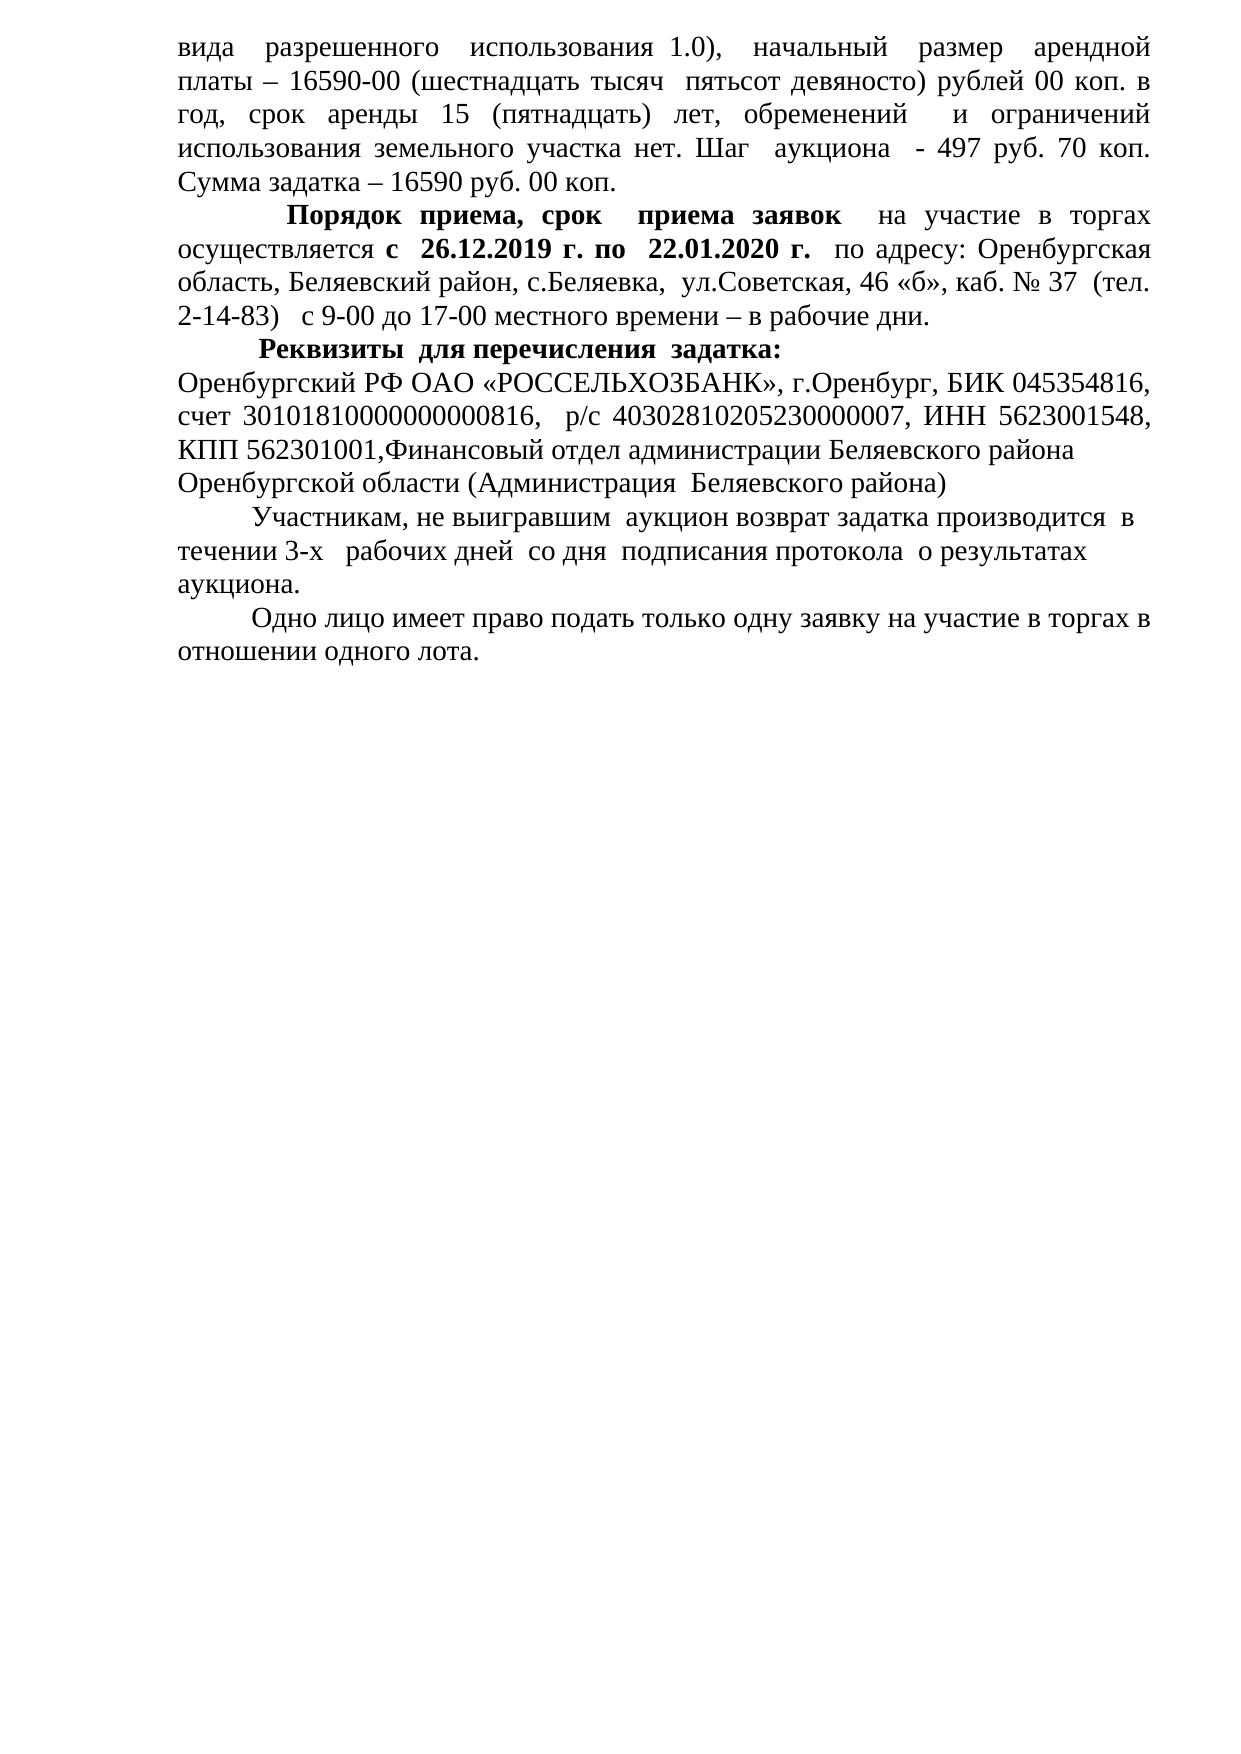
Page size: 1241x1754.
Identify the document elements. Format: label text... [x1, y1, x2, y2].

text Порядок приема, срок приема заявок на участие в торгах осуществляется с 26.12.2019 г. по 22.01.2020 г. по адресу: Оренбургская область, Беляевский район, с.Беляевка, ул.Советская, 46 «б», каб. № 37 (тел. 2-14-83) с 9-00 до 17-00 местного времени – в рабочие дни. [177, 197, 1152, 331]
text Оренбургской области (Администрация Беляевского района) [177, 466, 1152, 499]
text Участникам, не выигравшим аукцион возврат задатка производится в течении 3-х рабочих дней со дня подписания протокола о результатах аукциона. [177, 499, 1152, 600]
text Одно лицо имеет право подать только одну заявку на участие в торгах в отношении одного лота. [177, 600, 1152, 667]
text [177, 29, 1152, 197]
text Реквизиты для перечисления задатка: [177, 331, 1152, 365]
text Оренбургский РФ ОАО «РОССЕЛЬХОЗБАНК», г.Оренбург, БИК 045354816, счет 30101810000000000816, р/с 40302810205230000007, ИНН 5623001548, КПП 562301001,Финансовый отдел администрации Беляевского района [177, 365, 1152, 466]
